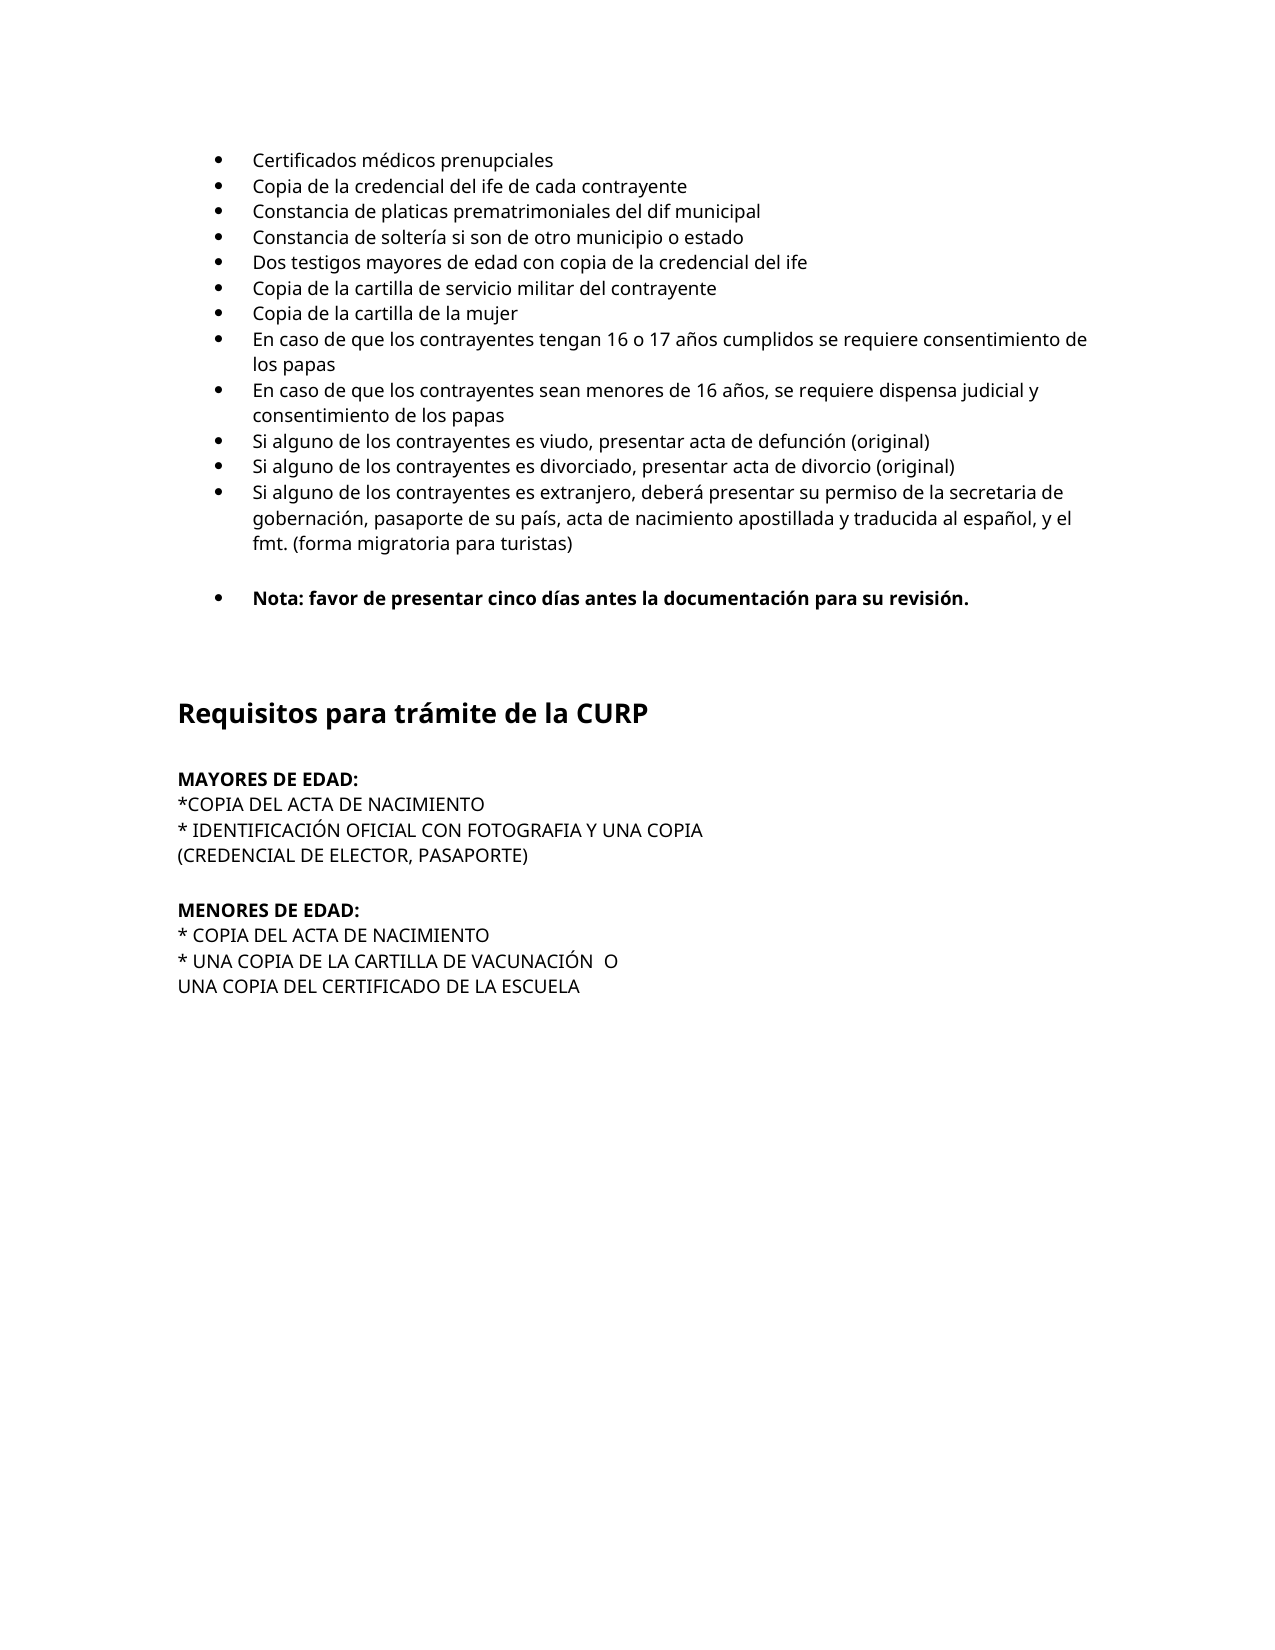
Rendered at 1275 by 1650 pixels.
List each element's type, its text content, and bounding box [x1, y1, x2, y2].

text MAYORES DE EDAD: *COPIA DEL ACTA DE NACIMIENTO * IDENTIFICACIÓN OFICIAL CON FOTOGRAFIA Y UNA COPIA (CREDENCIAL DE ELECTOR, PASAPORTE) [177, 766, 1098, 868]
list Copia de la credencial del ife de cada contrayente [215, 173, 1098, 199]
list Si alguno de los contrayentes es extranjero, deberá presentar su permiso de la secretaria de gobernación, pasaporte de su país, acta de nacimiento apostillada y traducida al español, y el fmt. (forma migratoria para turistas) [215, 479, 1098, 556]
list Constancia de platicas prematrimoniales del dif municipal [215, 199, 1098, 224]
list Copia de la cartilla de servicio militar del contrayente [215, 275, 1098, 301]
list Certificados médicos prenupciales [215, 148, 1098, 173]
subtitle Requisitos para trámite de la CURP [177, 694, 1098, 731]
text MENORES DE EDAD: * COPIA DEL ACTA DE NACIMIENTO * UNA COPIA DE LA CARTILLA DE VACUNACIÓN O UNA COPIA DEL CERTIFICADO DE LA ESCUELA [177, 897, 1098, 999]
list En caso de que los contrayentes tengan 16 o 17 años cumplidos se requiere consentimiento de los papas [215, 326, 1098, 377]
list En caso de que los contrayentes sean menores de 16 años, se requiere dispensa judicial y consentimiento de los papas [215, 377, 1098, 428]
list Si alguno de los contrayentes es viudo, presentar acta de defunción (original) [215, 428, 1098, 454]
list Si alguno de los contrayentes es divorciado, presentar acta de divorcio (original) [215, 454, 1098, 479]
list Copia de la cartilla de la mujer [215, 301, 1098, 326]
list Constancia de soltería si son de otro municipio o estado [215, 224, 1098, 250]
list Nota: favor de presentar cinco días antes la documentación para su revisión. [215, 585, 1098, 611]
list Dos testigos mayores de edad con copia de la credencial del ife [215, 250, 1098, 275]
